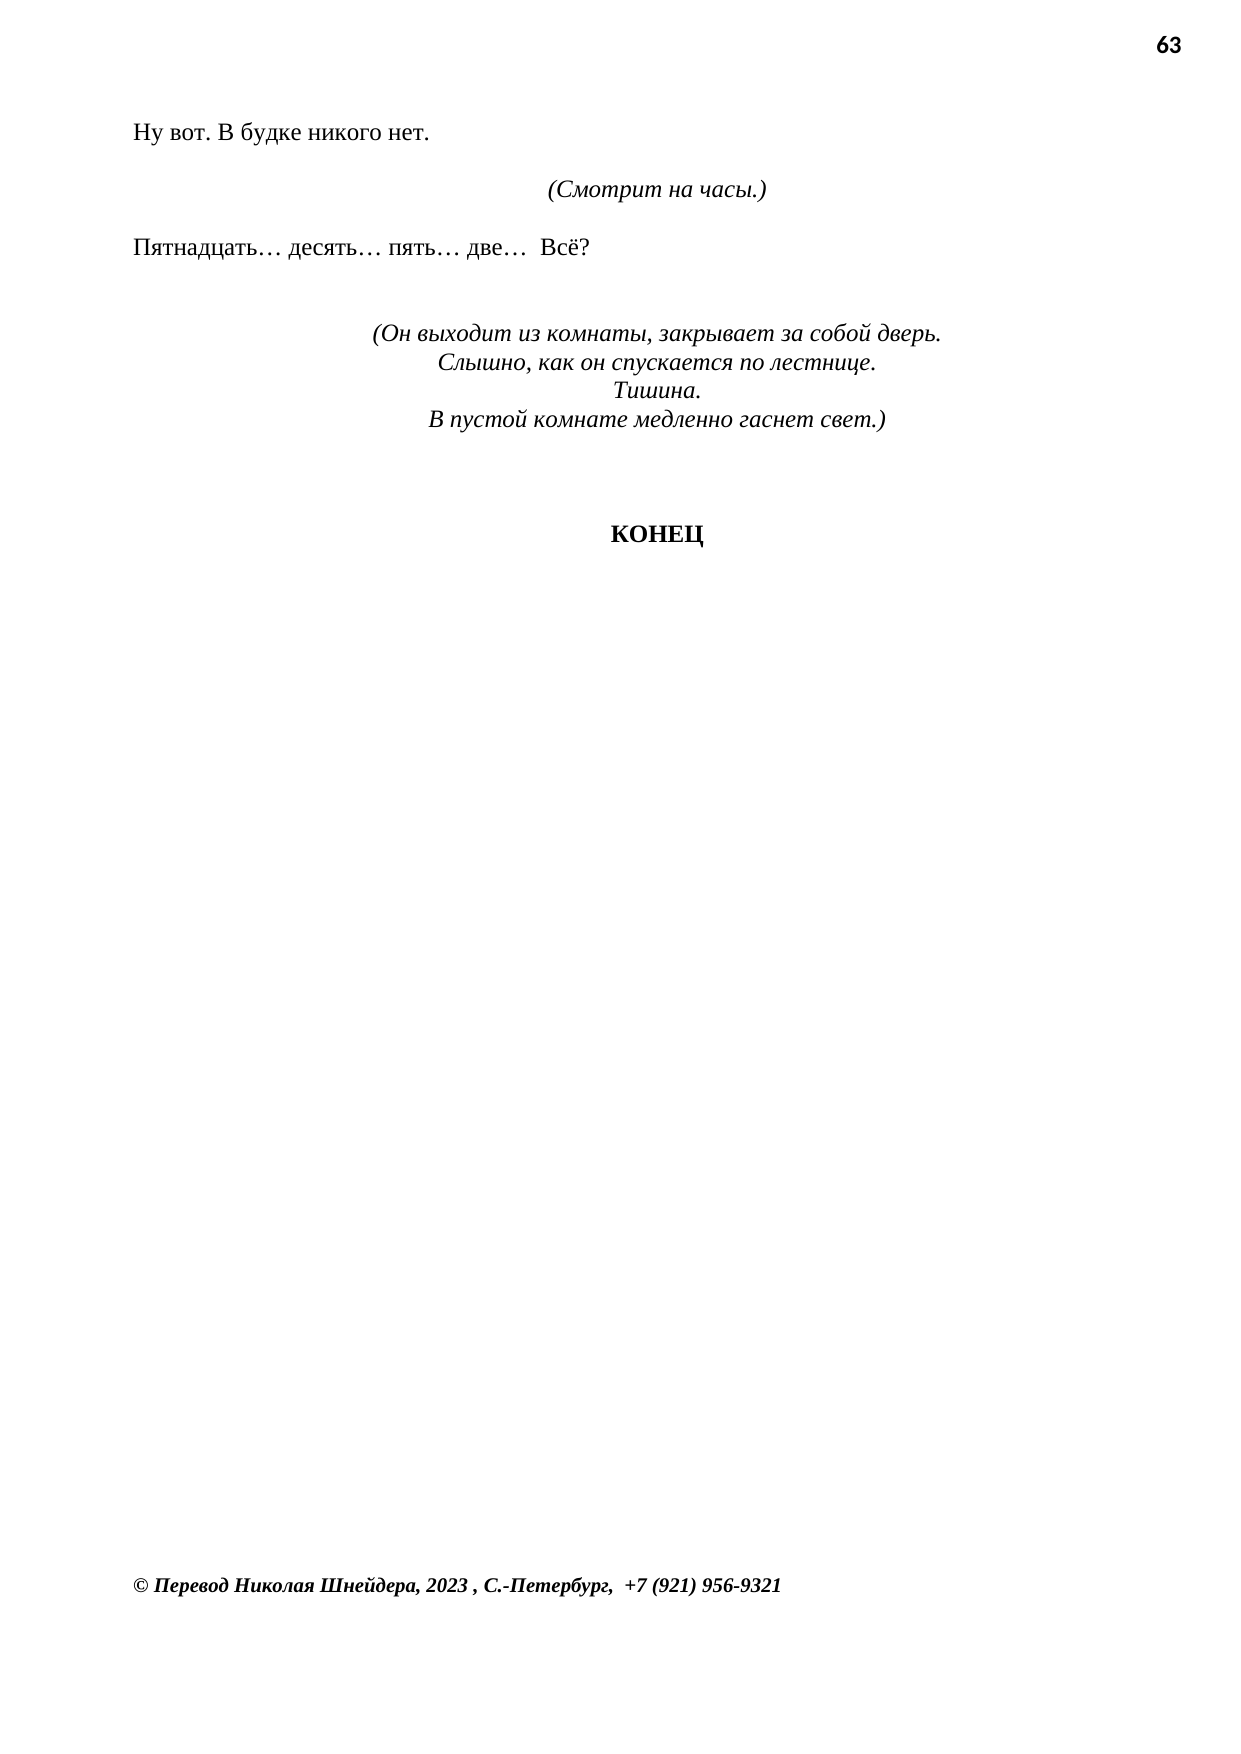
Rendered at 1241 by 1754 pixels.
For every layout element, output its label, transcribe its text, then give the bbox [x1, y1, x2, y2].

text Пятнадцать… десять… пять… две… Всё? [133, 232, 1181, 261]
text © Перевод Николая Шнейдера, 2023 , С.-Петербург, +7 (921) 956-9321 [133, 1573, 1181, 1597]
text КОНЕЦ [133, 519, 1181, 548]
text (Он выходит из комнаты, закрывает за собой дверь. [133, 318, 1181, 347]
text Тишина. [133, 376, 1181, 404]
text (Смотрит на часы.) [133, 174, 1181, 203]
text В пустой комнате медленно гаснет свет.) [133, 404, 1181, 433]
text Ну вот. В будке никого нет. [133, 117, 1181, 146]
text Слышно, как он спускается по лестнице. [133, 347, 1181, 376]
